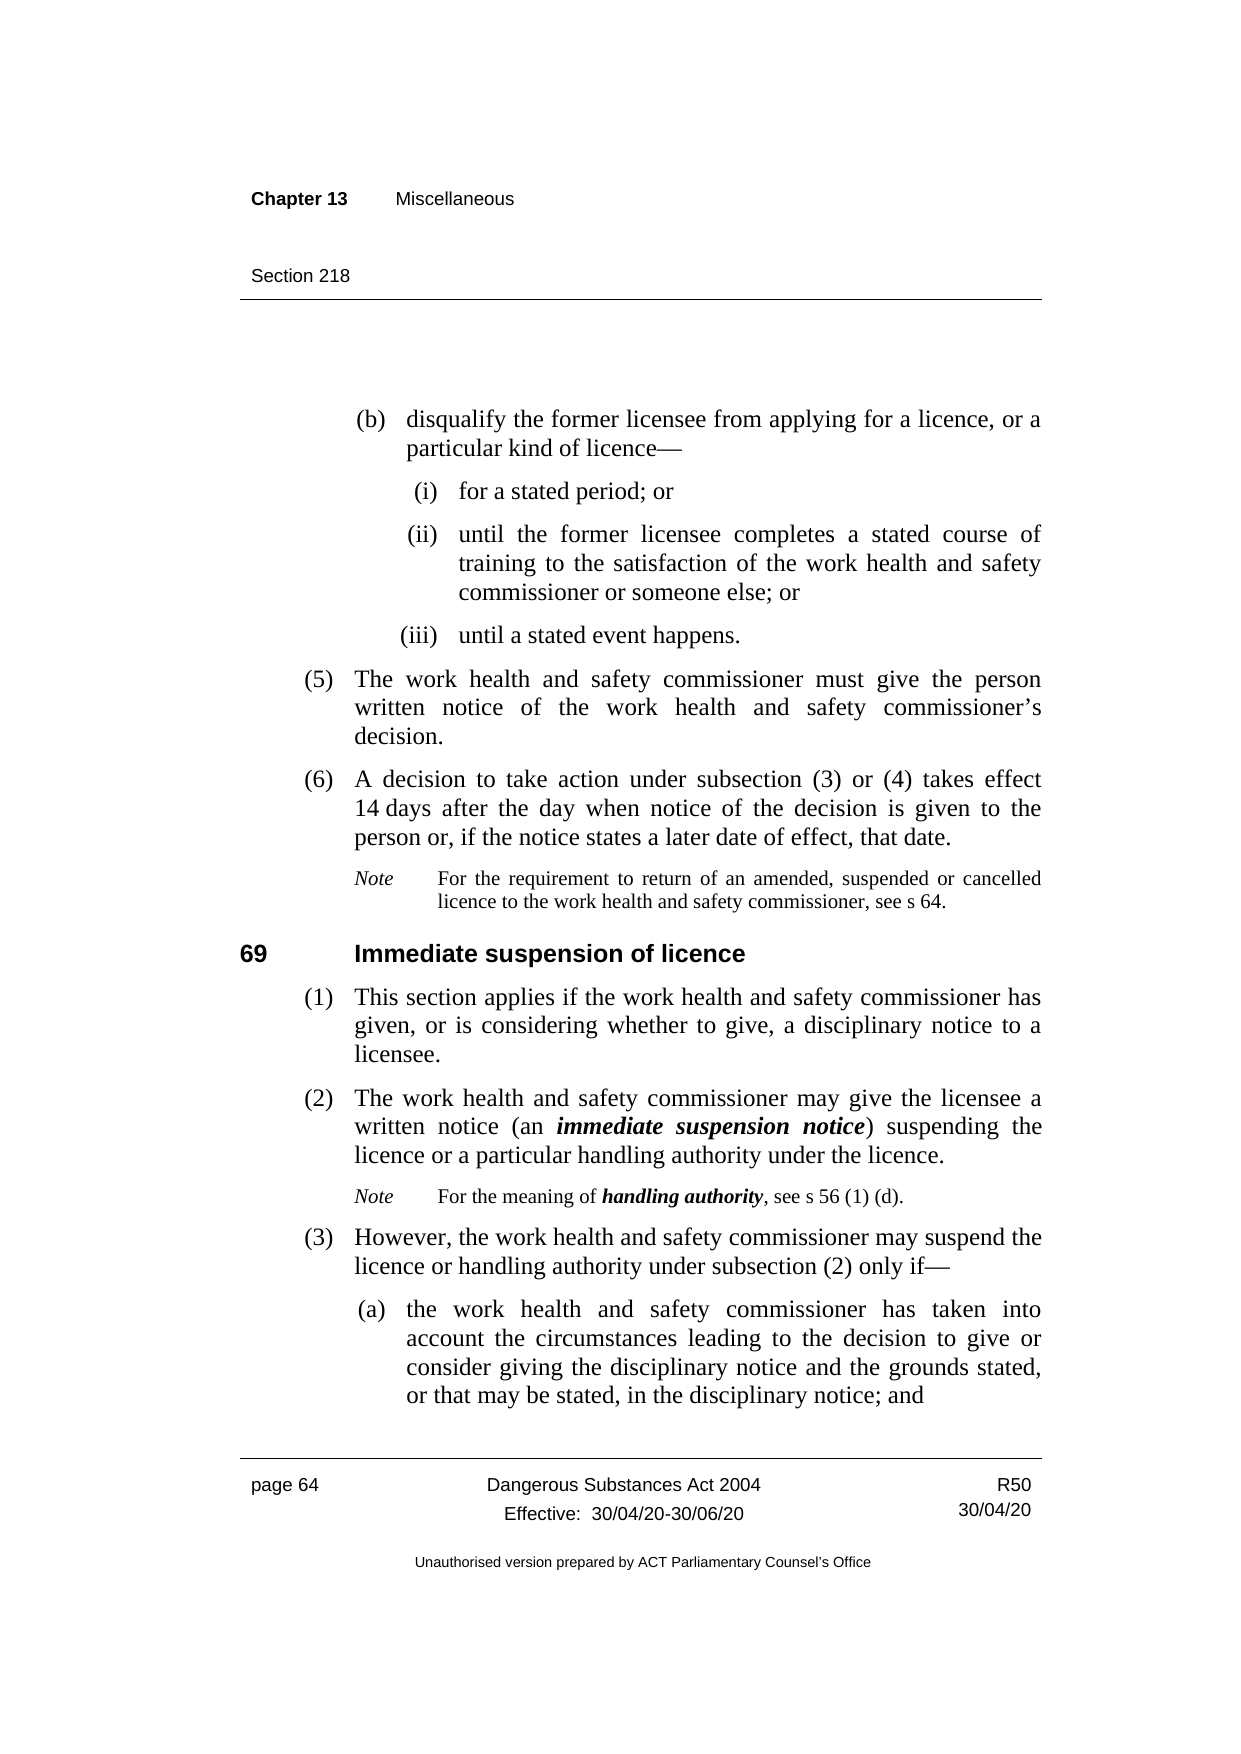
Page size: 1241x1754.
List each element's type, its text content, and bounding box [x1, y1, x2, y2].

text (b) disqualify the former licensee from applying for a licence, or a particular kind of licence— [239, 404, 1042, 462]
text (a) the work health and safety commissioner has taken into account the circumstances leading to the decision to give or consider giving the disciplinary notice and the grounds stated, or that may be stated, in the disciplinary notice; and [239, 1294, 1042, 1409]
text (6) A decision to take action under subsection (3) or (4) takes effect 14 days after the day when notice of the decision is given to the person or, if the notice states a later date of effect, that date. [239, 764, 1042, 851]
text Note For the meaning of handling authority, see s 56 (1) (d). [354, 1183, 1042, 1208]
text Note For the requirement to return of an amended, suspended or cancelled licence to the work health and safety commissioner, see s 64. [354, 865, 1042, 913]
text (ii) until the former licensee completes a stated course of training to the satisfaction of the work health and safety commissioner or someone else; or [239, 519, 1042, 606]
text (iii) until a stated event happens. [239, 620, 1042, 649]
text (5) The work health and safety commissioner must give the person written notice of the work health and safety commissioner’s decision. [239, 664, 1042, 750]
text (i) for a stated period; or [239, 476, 1042, 505]
text (2) The work health and safety commissioner may give the licensee a written notice (an immediate suspension notice) suspending the licence or a particular handling authority under the licence. [239, 1083, 1042, 1169]
text 69 Immediate suspension of licence [239, 938, 1042, 967]
text (3) However, the work health and safety commissioner may suspend the licence or handling authority under subsection (2) only if— [239, 1222, 1042, 1280]
text (1) This section applies if the work health and safety commissioner has given, or is considering whether to give, a disciplinary notice to a licensee. [239, 982, 1042, 1068]
